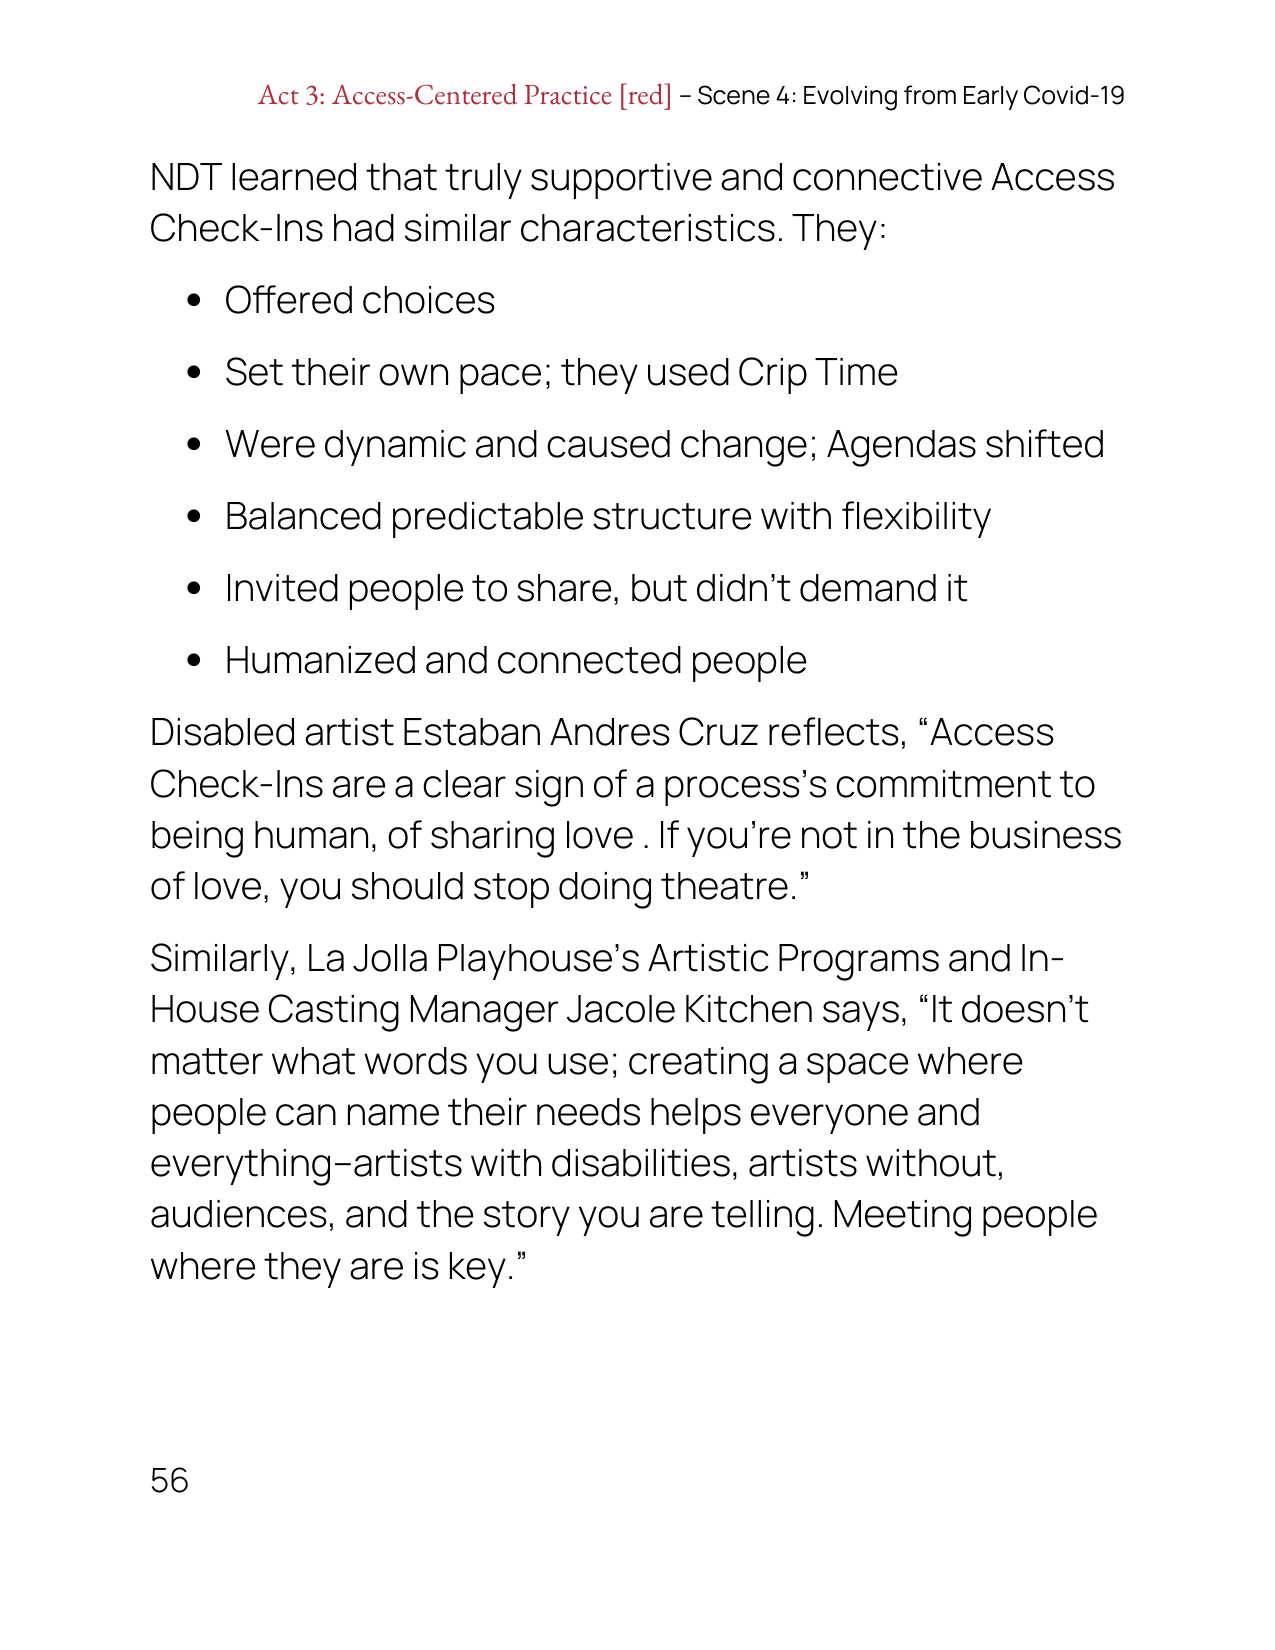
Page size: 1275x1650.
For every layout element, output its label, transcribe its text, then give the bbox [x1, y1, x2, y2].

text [150, 150, 1125, 252]
list Humanized and connected people [187, 634, 1125, 685]
list Invited people to share, but didn’t demand it [187, 562, 1125, 613]
text Disabled artist Estaban Andres Cruz reflects, “Access Check-Ins are a clear sign of a process’s commitment to being human, of sharing love . If you’re not in the business of love, you should stop doing theatre.” [150, 706, 1125, 911]
list Set their own pace; they used Crip Time [187, 345, 1125, 397]
list Were dynamic and caused change; Agendas shifted [187, 417, 1125, 469]
list Offered choices [187, 273, 1125, 324]
list Balanced predictable structure with flexibility [187, 489, 1125, 541]
text Similarly, La Jolla Playhouse’s Artistic Programs and In-House Casting Manager Jacole Kitchen says, “It doesn’t matter what words you use; creating a space where people can name their needs helps everyone and everything–artists with disabilities, artists without, audiences, and the story you are telling. Meeting people where they are is key.” [150, 932, 1125, 1290]
